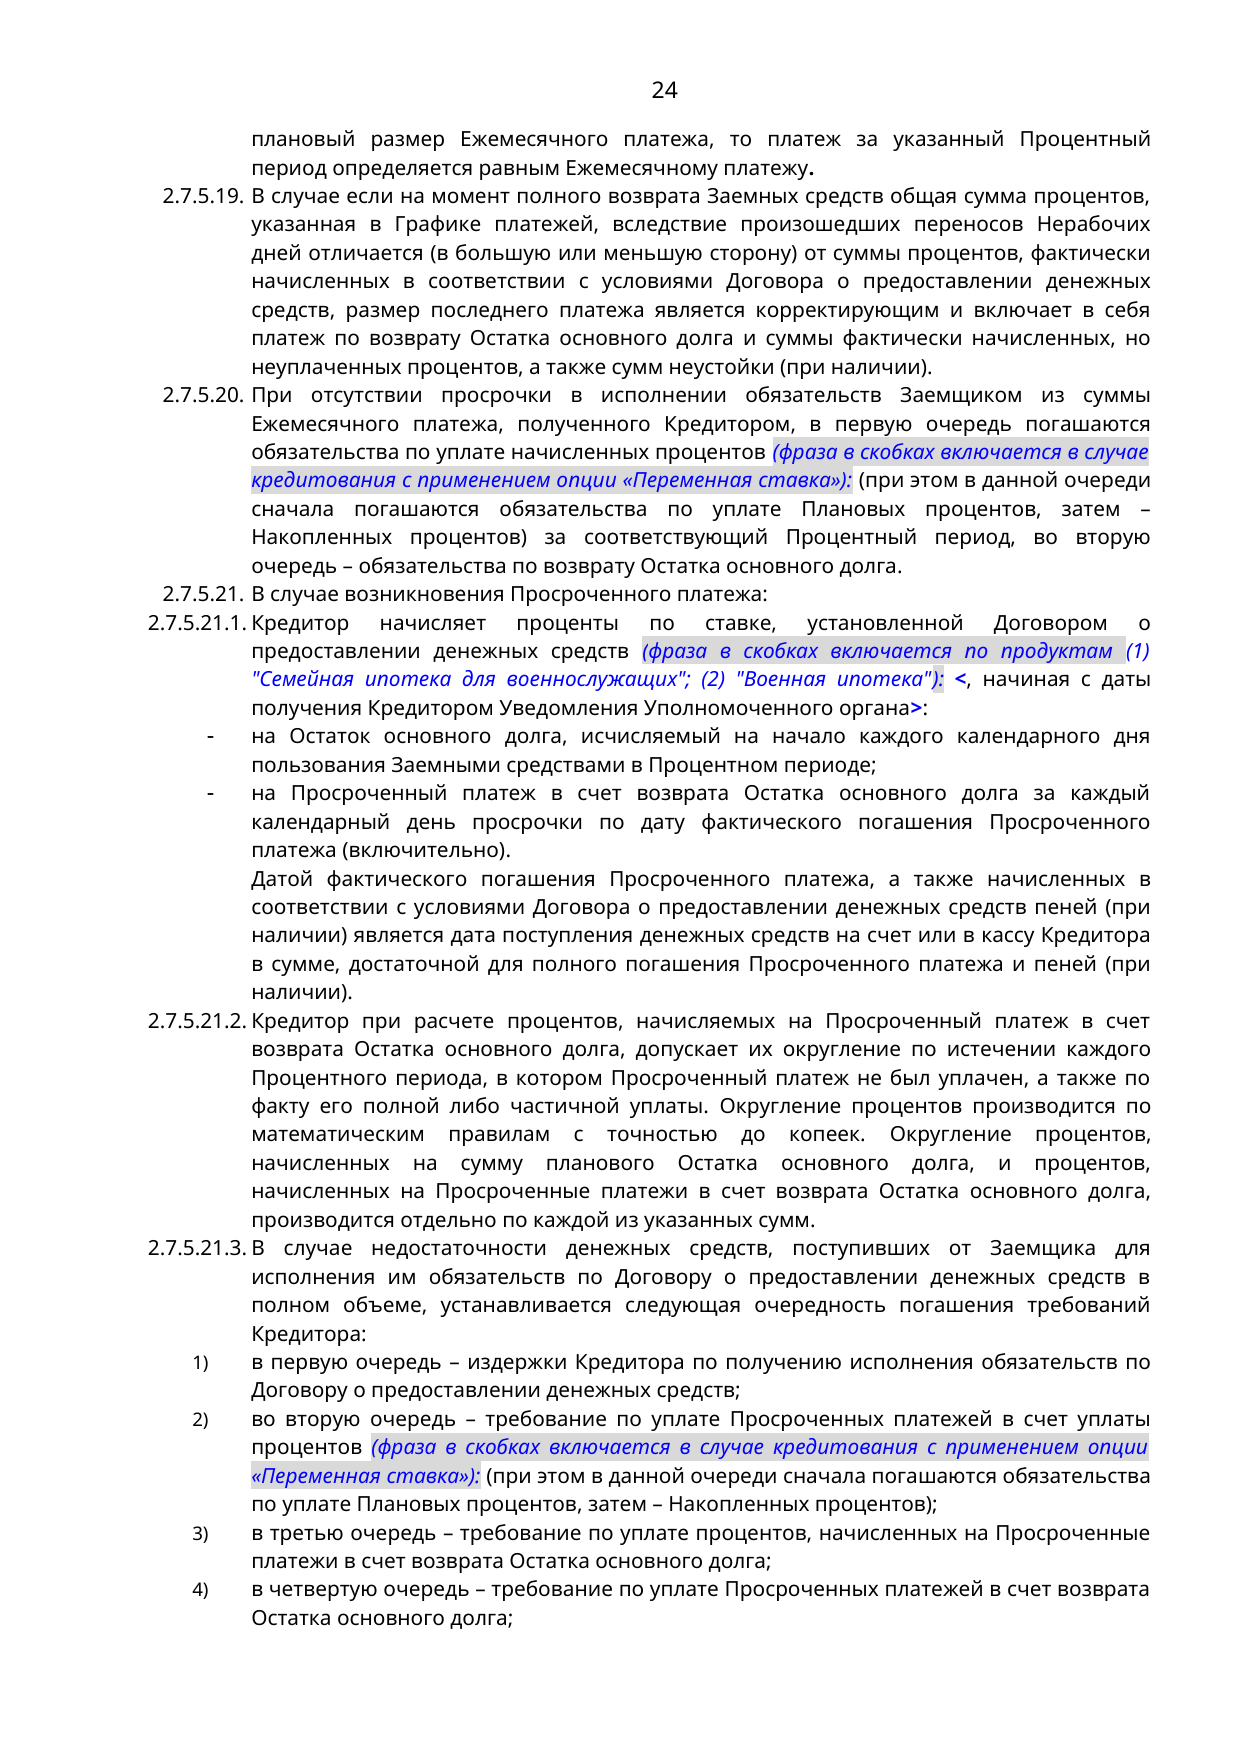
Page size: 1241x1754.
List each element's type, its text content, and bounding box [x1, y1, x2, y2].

text Датой фактического погашения Просроченного платежа, а также начисленных в соответствии с условиями Договора о предоставлении денежных средств пеней (при наличии) является дата поступления денежных средств на счет или в кассу Кредитора в сумме, достаточной для полного погашения Просроченного платежа и пеней (при наличии). [251, 864, 1152, 1006]
list на Просроченный платеж в счет возврата Остатка основного долга за каждый календарный день просрочки по дату фактического погашения Просроченного платежа (включительно). [207, 778, 1152, 864]
list в третью очередь – требование по уплате процентов, начисленных на Просроченные платежи в счет возврата Остатка основного долга; [192, 1518, 1152, 1574]
list В случае недостаточности денежных средств, поступивших от Заемщика для исполнения им обязательств по Договору о предоставлении денежных средств в полном объеме, устанавливается следующая очередность погашения требований Кредитора: [148, 1233, 1152, 1347]
list во вторую очередь – требование по уплате Просроченных платежей в счет уплаты процентов (фраза в скобках включается в случае кредитования с применением опции «Переменная ставка»): (при этом в данной очереди сначала погашаются обязательства по уплате Плановых процентов, затем – Накопленных процентов); [192, 1404, 1152, 1518]
list В случае если на момент полного возврата Заемных средств общая сумма процентов, указанная в Графике платежей, вследствие произошедших переносов Нерабочих дней отличается (в большую или меньшую сторону) от суммы процентов, фактически начисленных в соответствии с условиями Договора о предоставлении денежных средств, размер последнего платежа является корректирующим и включает в себя платеж по возврату Остатка основного долга и суммы фактически начисленных, но неуплаченных процентов, а также сумм неустойки (при наличии). [162, 181, 1152, 380]
list Кредитор при расчете процентов, начисляемых на Просроченный платеж в счет возврата Остатка основного долга, допускает их округление по истечении каждого Процентного периода, в котором Просроченный платеж не был уплачен, а также по факту его полной либо частичной уплаты. Округление процентов производится по математическим правилам с точностью до копеек. Округление процентов, начисленных на сумму планового Остатка основного долга, и процентов, начисленных на Просроченные платежи в счет возврата Остатка основного долга, производится отдельно по каждой из указанных сумм. [148, 1006, 1152, 1233]
list Кредитор начисляет проценты по ставке, установленной Договором о предоставлении денежных средств (фраза в скобках включается по продуктам (1) "Семейная ипотека для военнослужащих"; (2) "Военная ипотека"): <, начиная с даты получения Кредитором Уведомления Уполномоченного органа>: [148, 608, 1152, 721]
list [162, 124, 1152, 181]
list в первую очередь – издержки Кредитора по получению исполнения обязательств по Договору о предоставлении денежных средств; [192, 1347, 1152, 1404]
list В случае возникновения Просроченного платежа: [162, 579, 1152, 608]
list При отсутствии просрочки в исполнении обязательств Заемщиком из суммы Ежемесячного платежа, полученного Кредитором, в первую очередь погашаются обязательства по уплате начисленных процентов (фраза в скобках включается в случае кредитования с применением опции «Переменная ставка»): (при этом в данной очереди сначала погашаются обязательства по уплате Плановых процентов, затем – Накопленных процентов) за соответствующий Процентный период, во вторую очередь – обязательства по возврату Остатка основного долга. [162, 380, 1152, 579]
list в четвертую очередь – требование по уплате Просроченных платежей в счет возврата Остатка основного долга; [192, 1574, 1152, 1631]
list на Остаток основного долга, исчисляемый на начало каждого календарного дня пользования Заемными средствами в Процентном периоде; [207, 721, 1152, 778]
